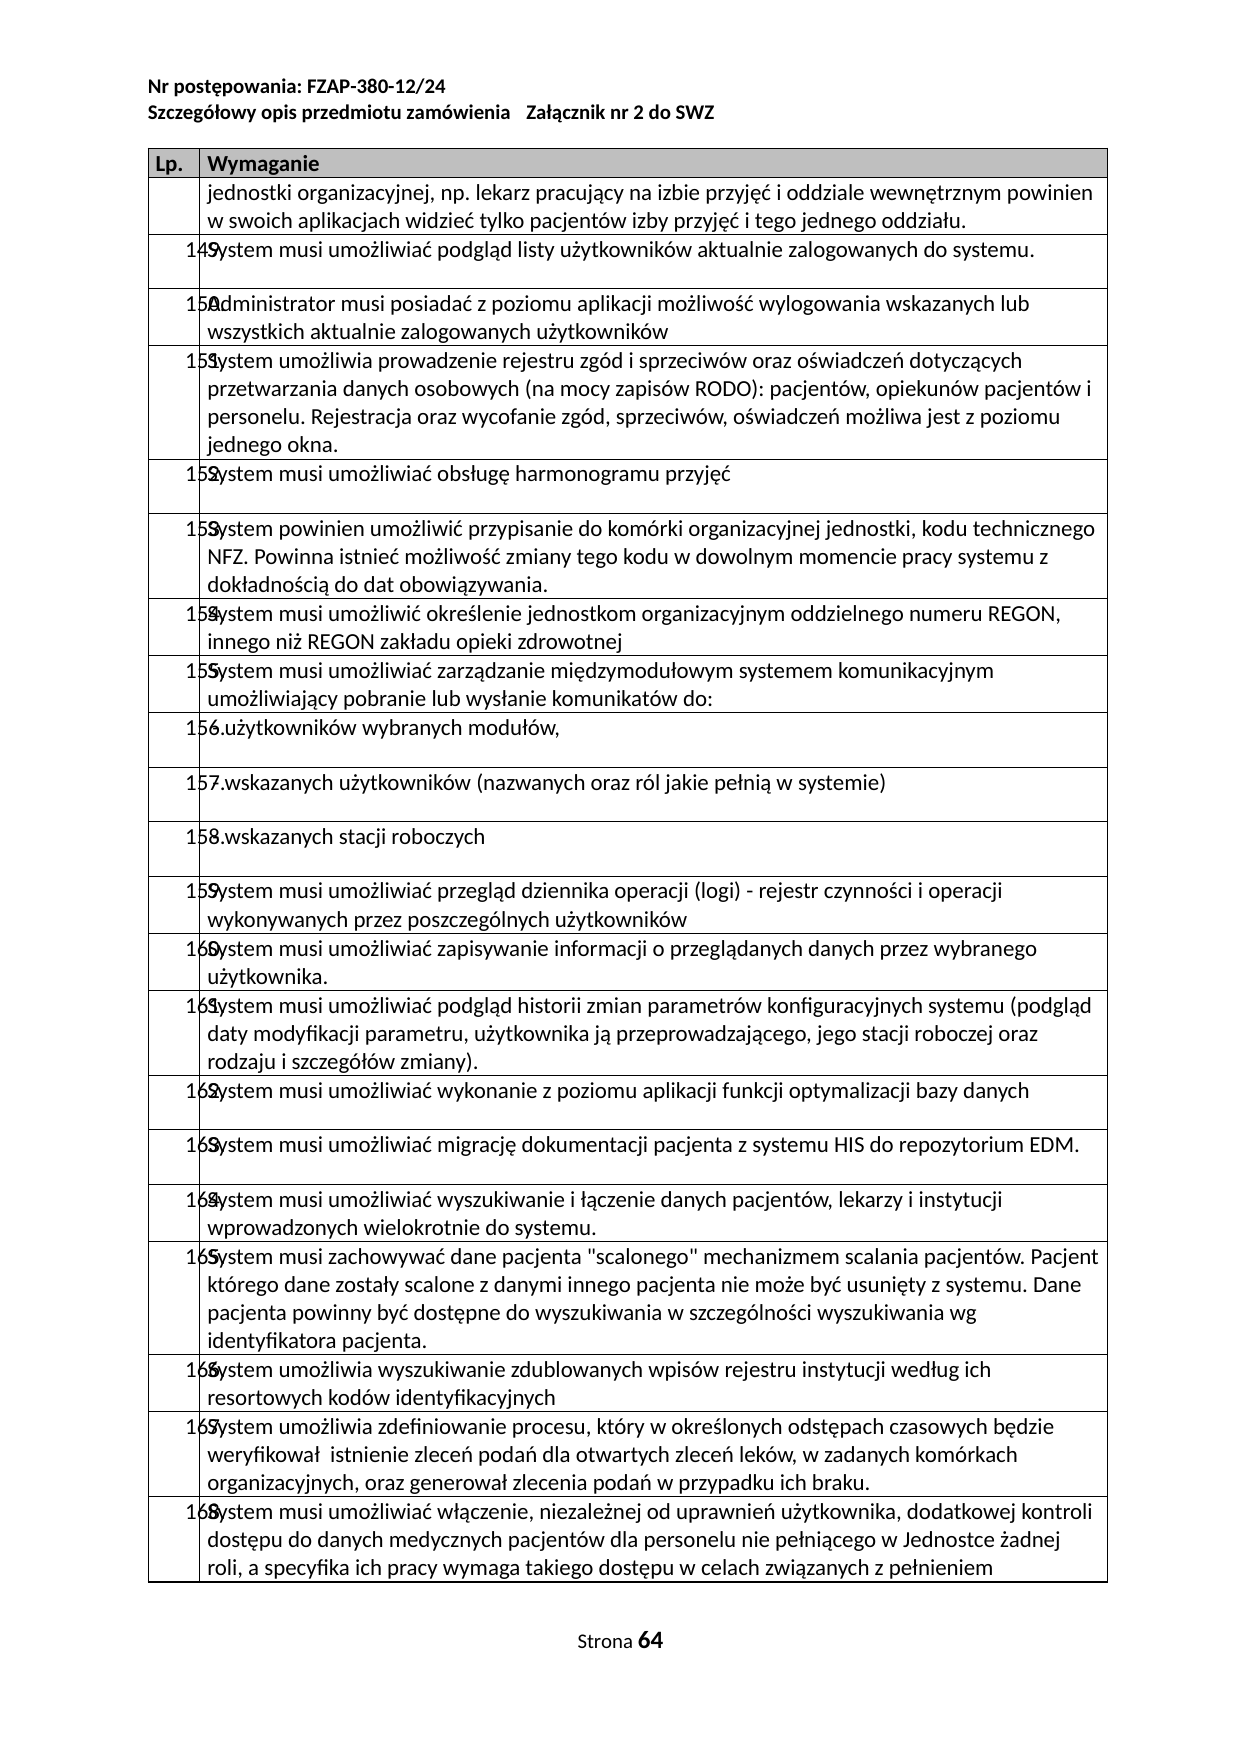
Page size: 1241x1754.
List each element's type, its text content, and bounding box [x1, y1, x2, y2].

table_cell [149, 713, 199, 767]
table_cell [149, 599, 199, 655]
table_cell [149, 656, 199, 712]
table_cell [149, 235, 199, 288]
table_cell [149, 934, 199, 990]
table_cell System umożliwia wyszukiwanie zdublowanych wpisów rejestru instytucji według ich resortowych kodów identyfikacyjnych [200, 1355, 1107, 1411]
table_cell [149, 1076, 199, 1129]
table_cell [149, 1412, 199, 1496]
table_cell System musi umożliwiać podgląd listy użytkowników aktualnie zalogowanych do systemu. [200, 235, 1107, 288]
table_cell [149, 178, 199, 234]
table_cell System musi umożliwiać wykonanie z poziomu aplikacji funkcji optymalizacji bazy danych [200, 1076, 1107, 1129]
table_cell System powinien umożliwić przypisanie do komórki organizacyjnej jednostki, kodu technicznego NFZ. Powinna istnieć możliwość zmiany tego kodu w dowolnym momencie pracy systemu z dokładnością do dat obowiązywania. [200, 514, 1107, 598]
table_cell [149, 1185, 199, 1241]
table_cell [149, 1242, 199, 1354]
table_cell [200, 1497, 1107, 1581]
table_cell [149, 346, 199, 458]
table_cell System musi umożliwiać podgląd historii zmian parametrów konfiguracyjnych systemu (podgląd daty modyfikacji parametru, użytkownika ją przeprowadzającego, jego stacji roboczej oraz rodzaju i szczegółów zmiany). [200, 991, 1107, 1075]
table_cell [149, 514, 199, 598]
table_cell System umożliwia prowadzenie rejestru zgód i sprzeciwów oraz oświadczeń dotyczących przetwarzania danych osobowych (na mocy zapisów RODO): pacjentów, opiekunów pacjentów i personelu. Rejestracja oraz wycofanie zgód, sprzeciwów, oświadczeń możliwa jest z poziomu jednego okna. [200, 346, 1107, 458]
table_cell [149, 768, 199, 821]
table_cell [200, 178, 1107, 234]
table_header Lp. [149, 149, 199, 177]
table_cell - wskazanych stacji roboczych [200, 822, 1107, 876]
table_cell - wskazanych użytkowników (nazwanych oraz ról jakie pełnią w systemie) [200, 768, 1107, 821]
table_cell [149, 877, 199, 933]
table_cell System musi zachowywać dane pacjenta "scalonego" mechanizmem scalania pacjentów. Pacjent którego dane zostały scalone z danymi innego pacjenta nie może być usunięty z systemu. Dane pacjenta powinny być dostępne do wyszukiwania w szczególności wyszukiwania wg identyfikatora pacjenta. [200, 1242, 1107, 1354]
table_cell [149, 289, 199, 345]
table_header Wymaganie [200, 149, 1107, 177]
table_cell System musi umożliwiać migrację dokumentacji pacjenta z systemu HIS do repozytorium EDM. [200, 1130, 1107, 1184]
table_cell [149, 1130, 199, 1184]
table_cell System musi umożliwiać obsługę harmonogramu przyjęć [200, 460, 1107, 513]
table_cell System musi umożliwiać zarządzanie międzymodułowym systemem komunikacyjnym umożliwiający pobranie lub wysłanie komunikatów do: [200, 656, 1107, 712]
table_cell [149, 822, 199, 876]
table_cell - użytkowników wybranych modułów, [200, 713, 1107, 767]
table_cell System musi umożliwiać przegląd dziennika operacji (logi) - rejestr czynności i operacji wykonywanych przez poszczególnych użytkowników [200, 877, 1107, 933]
table_cell [149, 991, 199, 1075]
table_cell System umożliwia zdefiniowanie procesu, który w określonych odstępach czasowych będzie weryfikował istnienie zleceń podań dla otwartych zleceń leków, w zadanych komórkach organizacyjnych, oraz generował zlecenia podań w przypadku ich braku. [200, 1412, 1107, 1496]
table_cell Administrator musi posiadać z poziomu aplikacji możliwość wylogowania wskazanych lub wszystkich aktualnie zalogowanych użytkowników [200, 289, 1107, 345]
table_cell [149, 460, 199, 513]
table_cell System musi umożliwić określenie jednostkom organizacyjnym oddzielnego numeru REGON, innego niż REGON zakładu opieki zdrowotnej [200, 599, 1107, 655]
table_cell System musi umożliwiać zapisywanie informacji o przeglądanych danych przez wybranego użytkownika. [200, 934, 1107, 990]
table_cell [149, 1497, 199, 1581]
table_cell [149, 1355, 199, 1411]
table_cell System musi umożliwiać wyszukiwanie i łączenie danych pacjentów, lekarzy i instytucji wprowadzonych wielokrotnie do systemu. [200, 1185, 1107, 1241]
